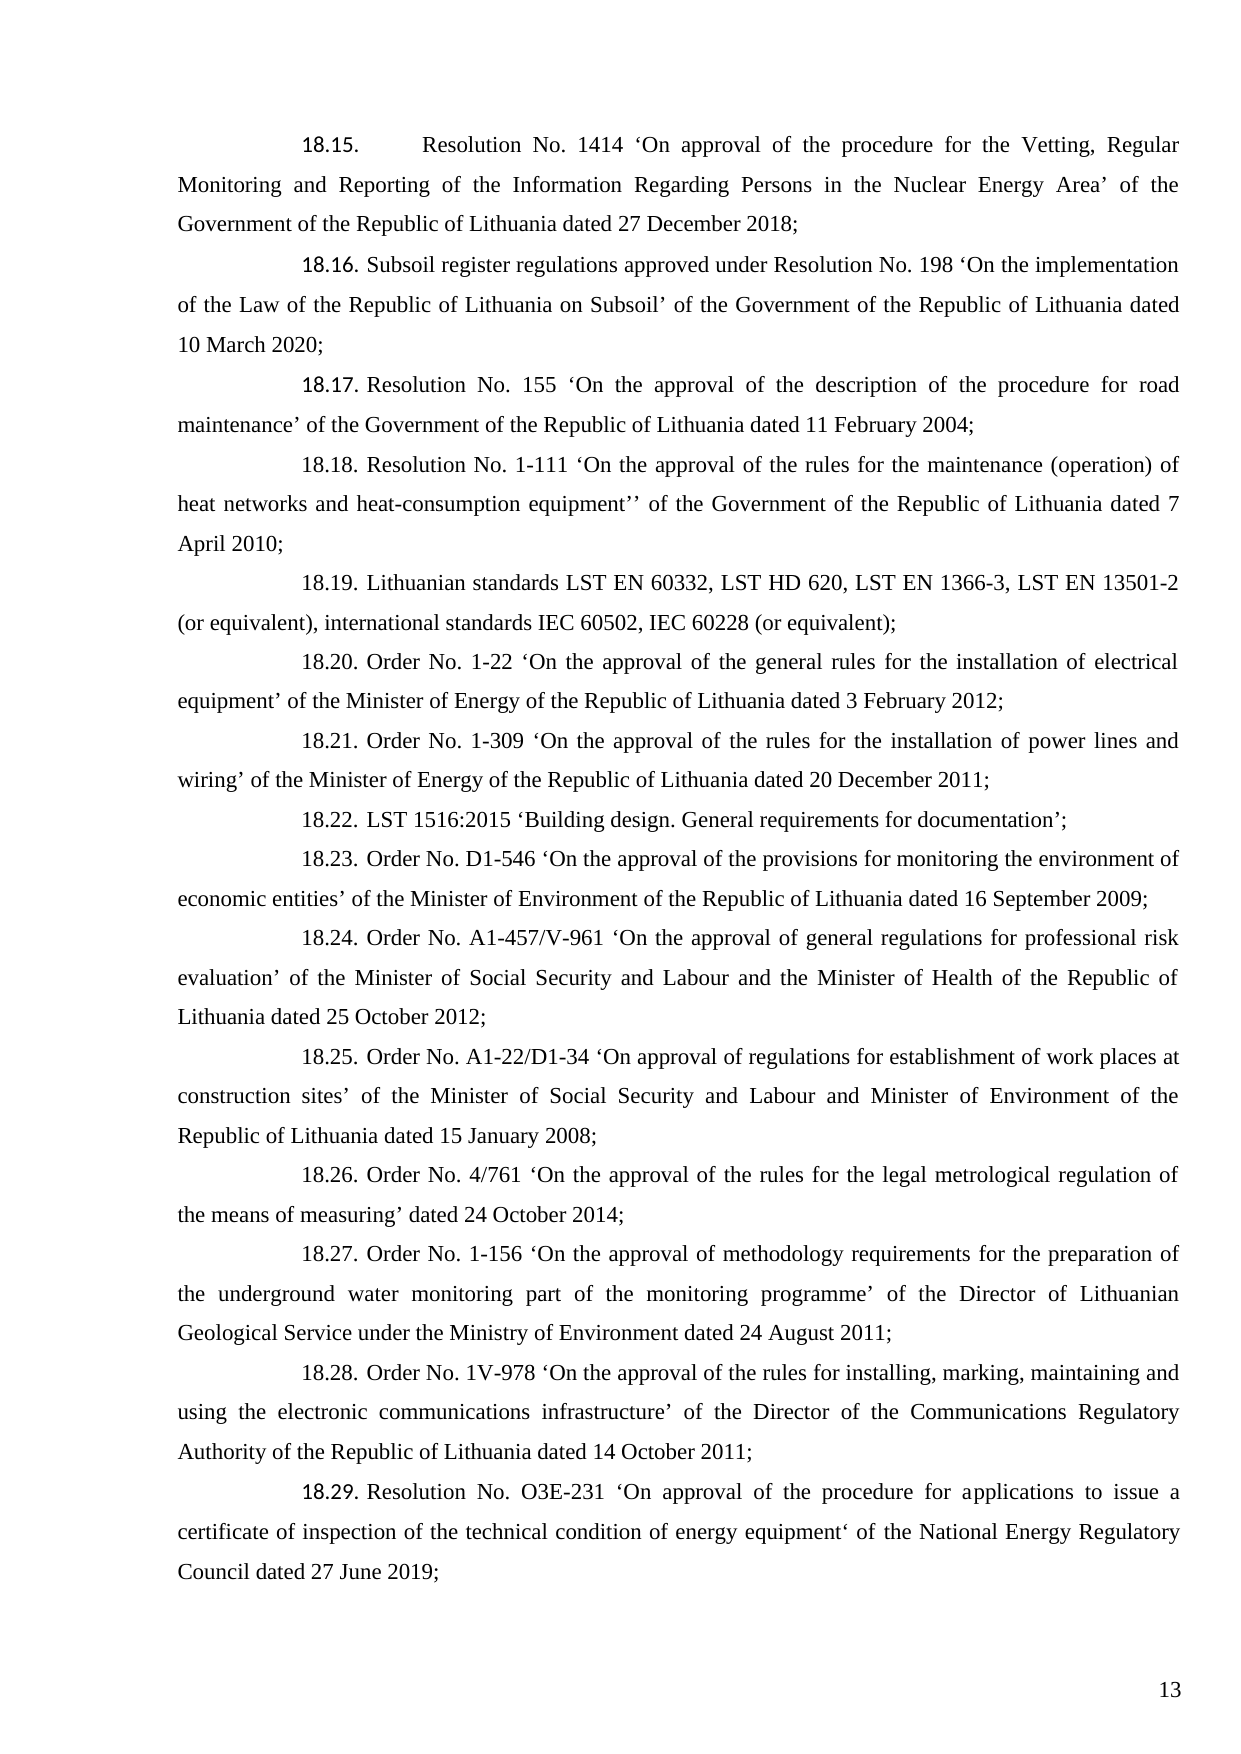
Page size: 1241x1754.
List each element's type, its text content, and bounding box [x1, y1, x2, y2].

list Order No. 1V-978 ‘On the approval of the rules for installing, marking, maintaining and using the electronic communications infrastructure’ of the Director of the Communications Regulatory Authority of the Republic of Lithuania dated 14 October 2011; [177, 1359, 1181, 1464]
list Order No. A1-457/V-961 ‘On the approval of general regulations for professional risk evaluation’ of the Minister of Social Security and Labour and the Minister of Health of the Republic of Lithuania dated 25 October 2012; [177, 924, 1181, 1030]
list Order No. 1-309 ‘On the approval of the rules for the installation of power lines and wiring’ of the Minister of Energy of the Republic of Lithuania dated 20 December 2011; [177, 727, 1181, 793]
list Lithuanian standards LST EN 60332, LST HD 620, LST EN 1366-3, LST EN 13501-2 (or equivalent), international standards IEC 60502, IEC 60228 (or equivalent); [177, 569, 1181, 635]
list Resolution No. 1-111 ‘On the approval of the rules for the maintenance (operation) of heat networks and heat-consumption equipment’’ of the Government of the Republic of Lithuania dated 7 April 2010; [177, 451, 1181, 556]
list Order No. 1-156 ‘On the approval of methodology requirements for the preparation of the underground water monitoring part of the monitoring programme’ of the Director of Lithuanian Geological Service under the Ministry of Environment dated 24 August 2011; [177, 1240, 1181, 1346]
list Resolution No. O3E-231 ‘On approval of the procedure for applications to issue a certificate of inspection of the technical condition of energy equipment‘ of the National Energy Regulatory Council dated 27 June 2019; [177, 1477, 1181, 1584]
list Subsoil register regulations approved under Resolution No. 198 ‘On the implementation of the Law of the Republic of Lithuania on Subsoil’ of the Government of the Republic of Lithuania dated 10 March 2020; [177, 250, 1181, 357]
list Order No. 4/761 ‘On the approval of the rules for the legal metrological regulation of the means of measuring’ dated 24 October 2014; [177, 1161, 1181, 1227]
list Resolution No. 1414 ‘On approval of the procedure for the Vetting, Regular Monitoring and Reporting of the Information Regarding Persons in the Nuclear Energy Area’ of the Government of the Republic of Lithuania dated 27 December 2018; [177, 130, 1181, 237]
list Resolution No. 155 ‘On the approval of the description of the procedure for road maintenance’ of the Government of the Republic of Lithuania dated 11 February 2004; [177, 370, 1181, 438]
list Order No. D1-546 ‘On the approval of the provisions for monitoring the environment of economic entities’ of the Minister of Environment of the Republic of Lithuania dated 16 September 2009; [177, 846, 1181, 911]
list LST 1516:2015 ‘Building design. General requirements for documentation’; [177, 806, 1181, 832]
list Order No. A1-22/D1-34 ‘On approval of regulations for establishment of work places at construction sites’ of the Minister of Social Security and Labour and Minister of Environment of the Republic of Lithuania dated 15 January 2008; [177, 1043, 1181, 1148]
list Order No. 1-22 ‘On the approval of the general rules for the installation of electrical equipment’ of the Minister of Energy of the Republic of Lithuania dated 3 February 2012; [177, 648, 1181, 714]
